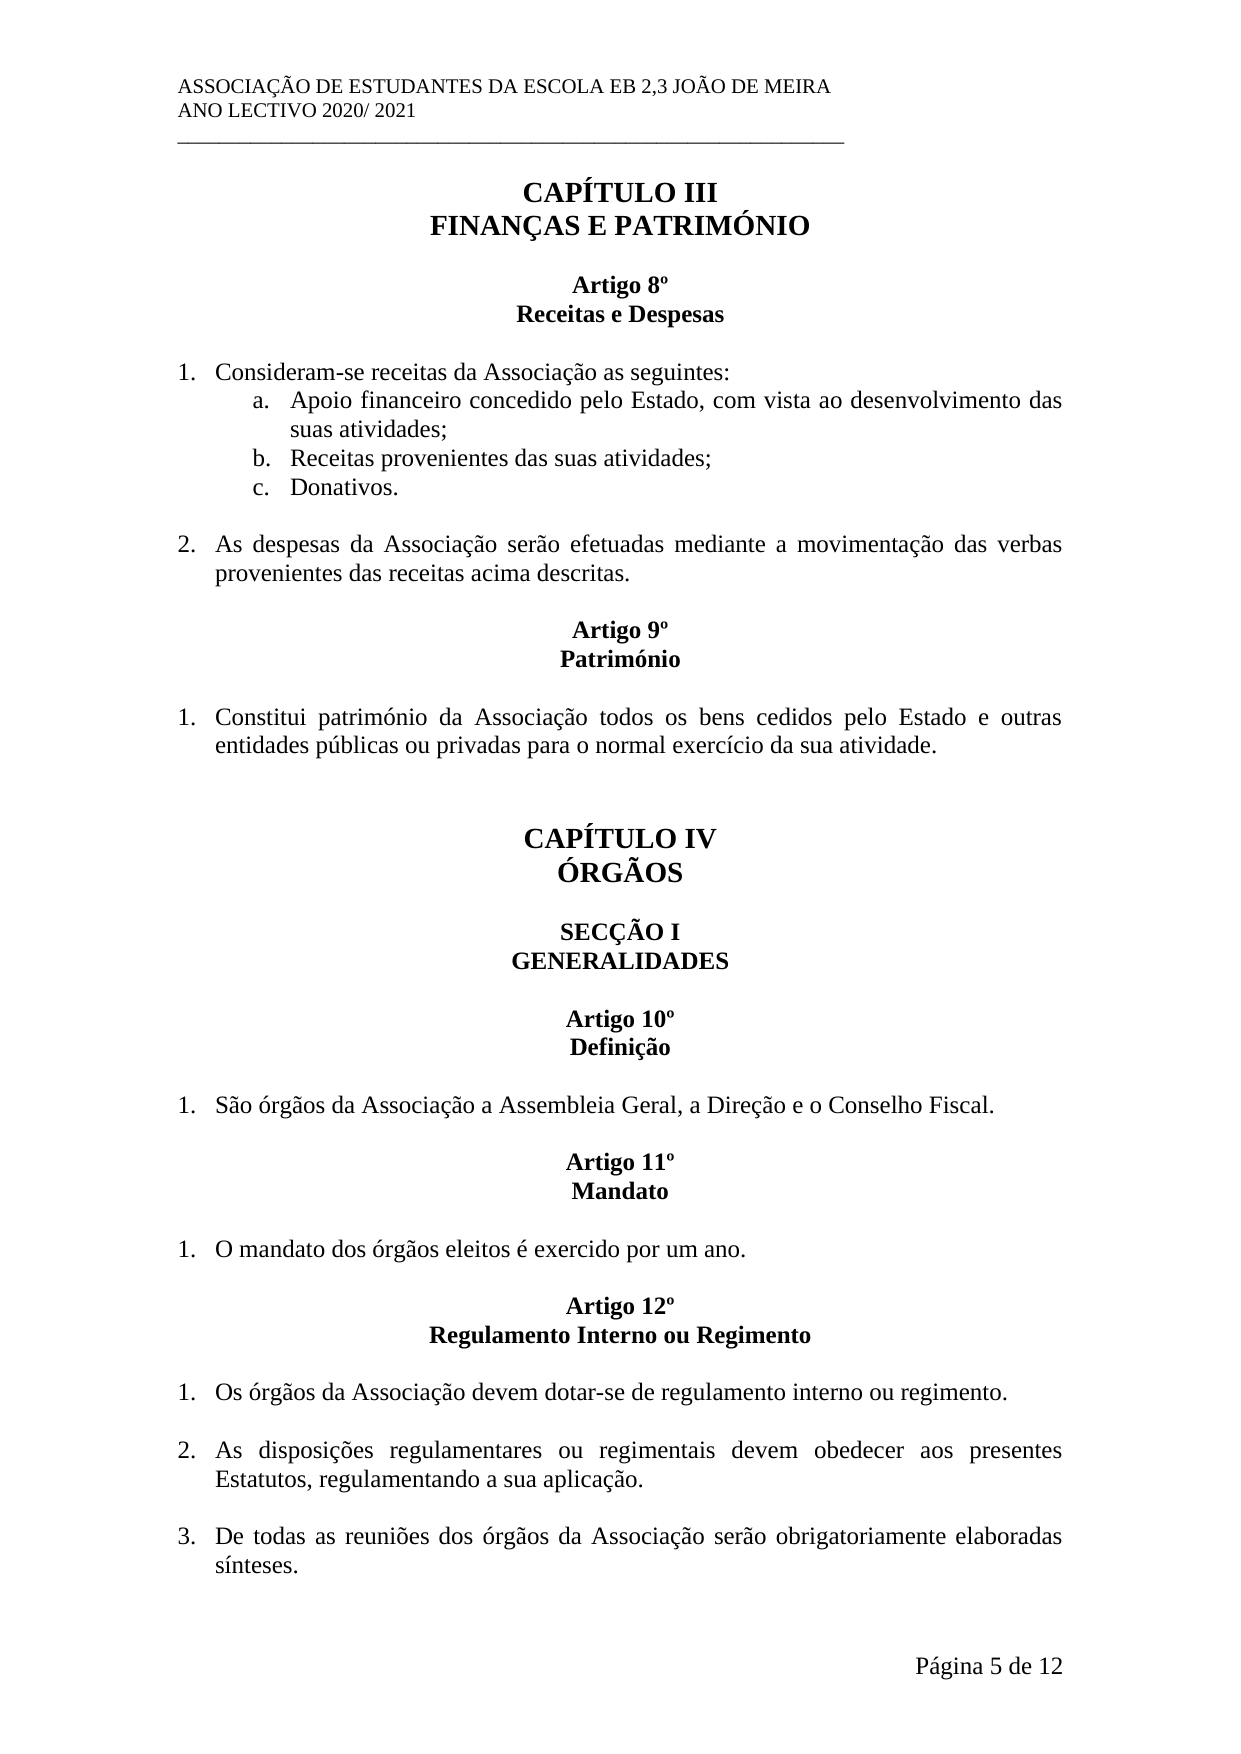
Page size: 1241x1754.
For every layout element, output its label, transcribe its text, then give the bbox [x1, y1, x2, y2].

text Receitas e Despesas [177, 299, 1063, 328]
text Mandato [177, 1176, 1063, 1205]
text Regulamento Interno ou Regimento [177, 1320, 1063, 1349]
list São órgãos da Associação a Assembleia Geral, a Direção e o Conselho Fiscal. [177, 1090, 1063, 1119]
list Os órgãos da Associação devem dotar-se de regulamento interno ou regimento. [177, 1377, 1063, 1406]
list As despesas da Associação serão efetuadas mediante a movimentação das verbas provenientes das receitas acima descritas. [177, 529, 1063, 587]
text CAPÍTULO III [177, 175, 1063, 208]
text Artigo 12º [177, 1291, 1063, 1320]
text Artigo 11º [177, 1147, 1063, 1176]
text GENERALIDADES [177, 946, 1063, 975]
list O mandato dos órgãos eleitos é exercido por um ano. [177, 1234, 1063, 1262]
text Artigo 10º [177, 1004, 1063, 1032]
list As disposições regulamentares ou regimentais devem obedecer aos presentes Estatutos, regulamentando a sua aplicação. [177, 1435, 1063, 1492]
text FINANÇAS E PATRIMÓNIO [177, 208, 1063, 242]
text SECÇÃO I [177, 917, 1063, 946]
text Definição [177, 1032, 1063, 1061]
text Artigo 8º [177, 271, 1063, 299]
text Património [177, 644, 1063, 673]
text CAPÍTULO IV [177, 822, 1063, 855]
list De todas as reuniões dos órgãos da Associação serão obrigatoriamente elaboradas sínteses. [177, 1521, 1063, 1579]
list Donativos. [252, 472, 1063, 501]
text ÓRGÃOS [177, 855, 1063, 889]
list Receitas provenientes das suas atividades; [252, 443, 1063, 472]
list Consideram-se receitas da Associação as seguintes: [177, 357, 1063, 386]
text Artigo 9º [177, 616, 1063, 644]
list Constitui património da Associação todos os bens cedidos pelo Estado e outras entidades públicas ou privadas para o normal exercício da sua atividade. [177, 702, 1063, 759]
list Apoio financeiro concedido pelo Estado, com vista ao desenvolvimento das suas atividades; [252, 386, 1063, 443]
